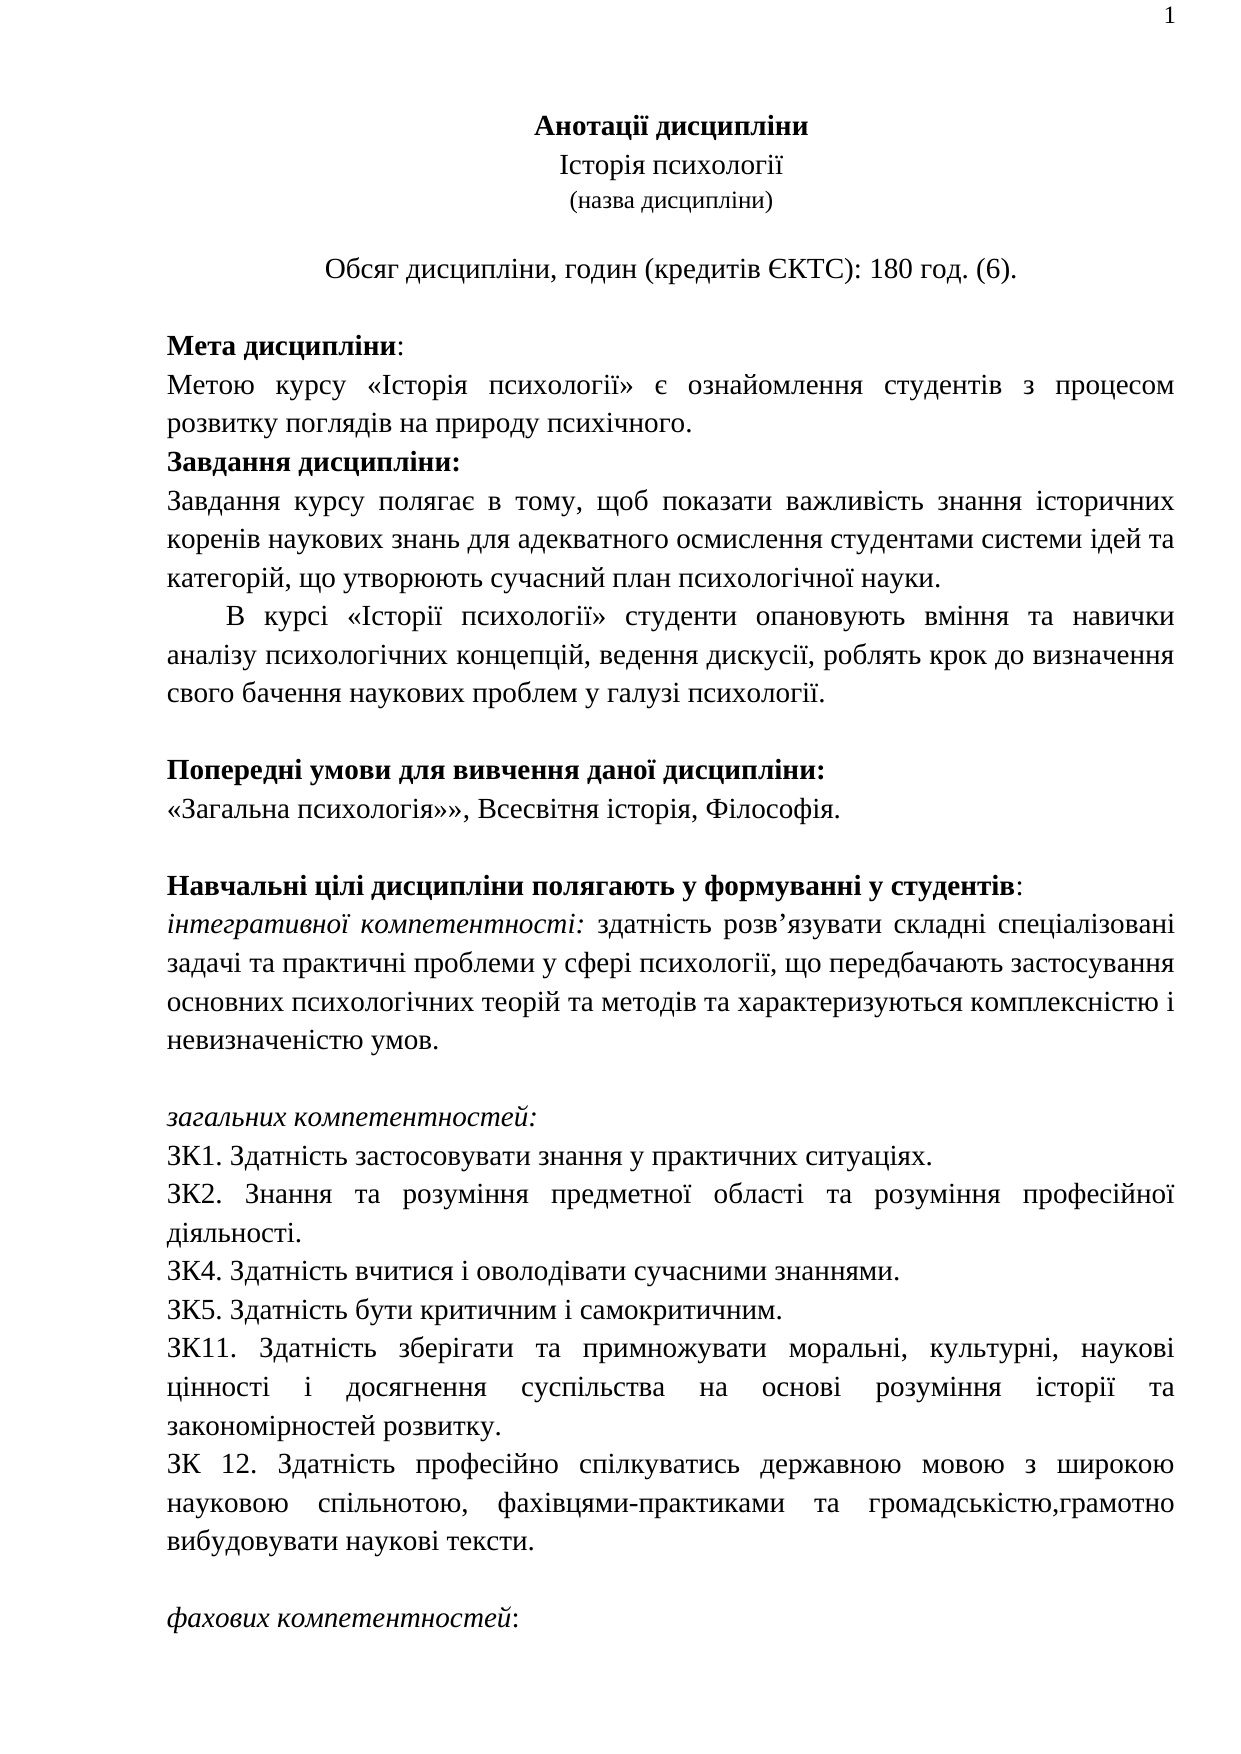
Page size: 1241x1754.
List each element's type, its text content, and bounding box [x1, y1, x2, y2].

text ЗК5. Здатність бути критичним і самокритичним. [167, 1292, 1176, 1326]
text «Загальна психологія»», Всесвітня історія, Філософія. [167, 791, 1176, 824]
text (назва дисципліни) [167, 185, 1176, 214]
text загальних компетентностей: [167, 1099, 1176, 1133]
text Анотації дисципліни [167, 108, 1176, 142]
text ЗК 12. Здатність професійно спілкуватись державною мовою з широкою науковою спільнотою, фахівцями-практиками та громадськістю,грамотно вибудовувати наукові тексти. [167, 1446, 1176, 1557]
text інтегративної компетентності: здатність розв’язувати складні спеціалізовані задачі та практичні проблеми у сфері психології, що передбачають застосування основних психологічних теорій та методів та характеризуються комплексністю і невизначеністю умов. [167, 907, 1176, 1056]
text Завдання курсу полягає в тому, щоб показати важливість знання історичних коренів наукових знань для адекватного осмислення студентами системи ідей та категорій, що утворюють сучасний план психологічної науки. [167, 483, 1176, 593]
text Обсяг дисципліни, годин (кредитів ЄКТС): 180 год. (6). [167, 251, 1176, 285]
text Навчальні цілі дисципліни полягають у формуванні у студентів: [167, 868, 1176, 902]
text Історія психології [167, 147, 1176, 180]
text В курсі «Історії психології» студенти опановують вміння та навички аналізу психологічних концепцій, ведення дискусії, роблять крок до визначення свого бачення наукових проблем у галузі психології. [167, 598, 1176, 709]
text ЗК4. Здатність вчитися і оволодівати сучасними знаннями. [167, 1253, 1176, 1287]
text фахових компетентностей: [167, 1600, 1176, 1634]
text Метою курсу «Історія психології» є ознайомлення студентів з процесом розвитку поглядів на природу психічного. [167, 367, 1176, 439]
text ЗК1. Здатність застосовувати знання у практичних ситуаціях. [167, 1138, 1176, 1171]
text ЗК2. Знання та розуміння предметної області та розуміння професійної діяльності. [167, 1176, 1176, 1248]
text Попередні умови для вивчення даної дисципліни: [167, 752, 1176, 786]
text Мета дисципліни: [167, 328, 1176, 362]
text Завдання дисципліни: [167, 444, 1176, 478]
text ЗК11. Здатність зберігати та примножувати моральні, культурні, наукові цінності і досягнення суспільства на основі розуміння історії та закономірностей розвитку. [167, 1331, 1176, 1441]
